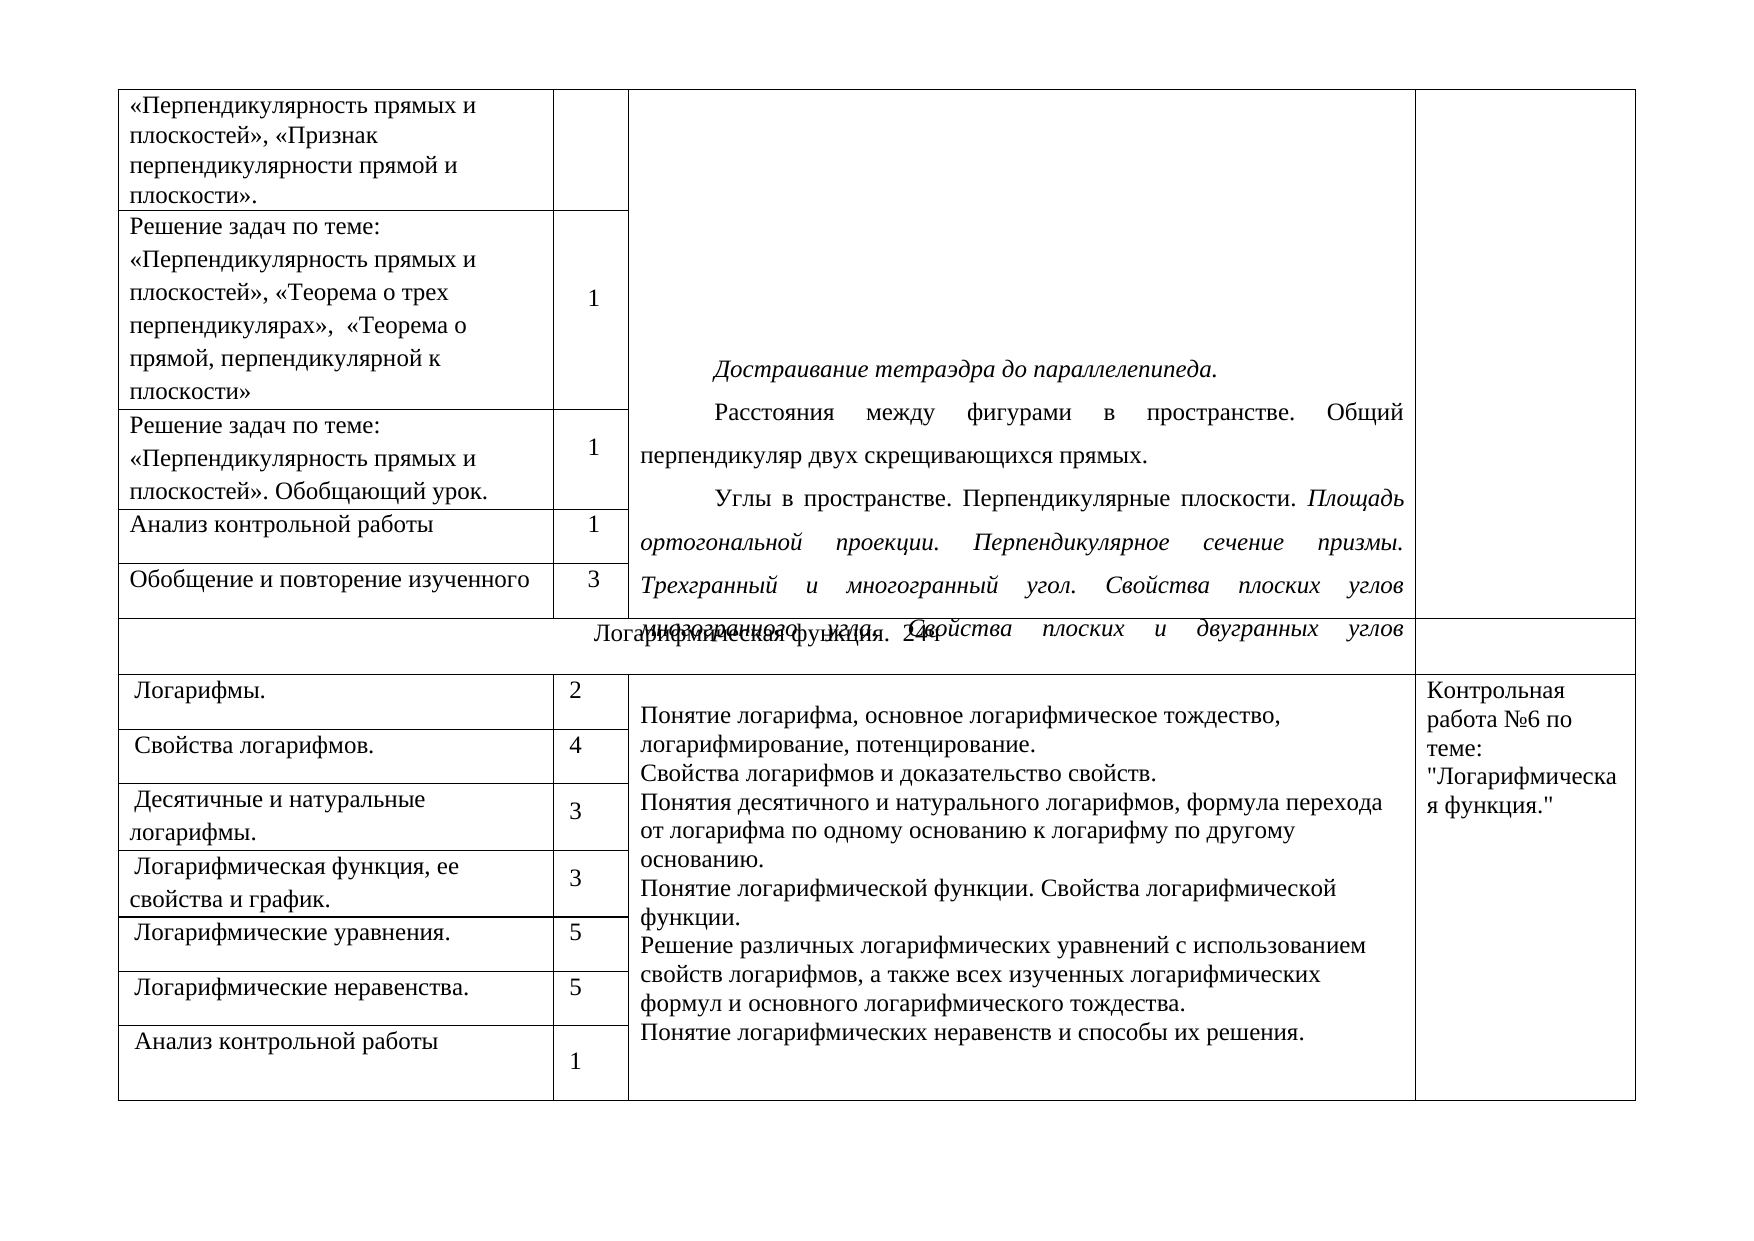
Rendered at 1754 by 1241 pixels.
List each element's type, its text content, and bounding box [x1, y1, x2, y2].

table_cell Свойства логарифмов. [119, 730, 553, 783]
table_cell Контрольная работа №6 по теме: "Логарифмическая функция." [1416, 675, 1635, 1099]
table_cell 1 [554, 410, 628, 508]
table_cell Логарифмы. [119, 675, 553, 729]
table_cell Десятичные и натуральные логарифмы. [119, 784, 553, 850]
table_cell 3 [554, 564, 628, 617]
table_cell Логарифмические неравенства. [119, 972, 553, 1025]
table_cell 3 [554, 784, 628, 850]
table_cell 1 [554, 510, 628, 563]
table_cell 4 [554, 730, 628, 783]
table_cell Анализ контрольной работы [119, 1026, 553, 1099]
table_cell 1 [554, 1026, 628, 1099]
table_cell 3 [554, 851, 628, 916]
table_cell Логарифмическая функция, ее свойства и график. [119, 851, 553, 916]
table_cell 5 [554, 918, 628, 971]
table_cell 2 [554, 675, 628, 729]
table_cell Логарифмическая функция. 24ч [119, 619, 1415, 674]
table_cell Анализ контрольной работы [119, 510, 553, 563]
table_cell Понятие логарифма, основное логарифмическое тождество, логарифмирование, потенцирование. Свойства логарифмов и доказательство свойств. Понятия десятичного и натурального логарифмов, формула перехода от логарифма по одному основанию к логарифму по другому основанию. Понятие логарифмической функции. Свойства логарифмической функции. Решение различных логарифмических уравнений с использованием свойств логарифмов, а также всех изученных логарифмических формул и основного логарифмического тождества. Понятие логарифмических неравенств и способы их решения. [629, 675, 1415, 1099]
table_cell Решение задач по теме: «Перпендикулярность прямых и плоскостей», «Теорема о трех перпендикулярах», «Теорема о прямой, перпендикулярной к плоскости» [119, 211, 553, 409]
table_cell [119, 90, 553, 210]
table_cell Логарифмические уравнения. [119, 918, 553, 971]
table_cell Решение задач по теме: «Перпендикулярность прямых и плоскостей». Обобщающий урок. [119, 410, 553, 508]
table_cell [1416, 619, 1635, 674]
table_cell 5 [554, 972, 628, 1025]
table_cell 1 [554, 90, 628, 210]
table_cell Обобщение и повторение изученного [119, 564, 553, 617]
table_cell 1 [554, 211, 628, 409]
